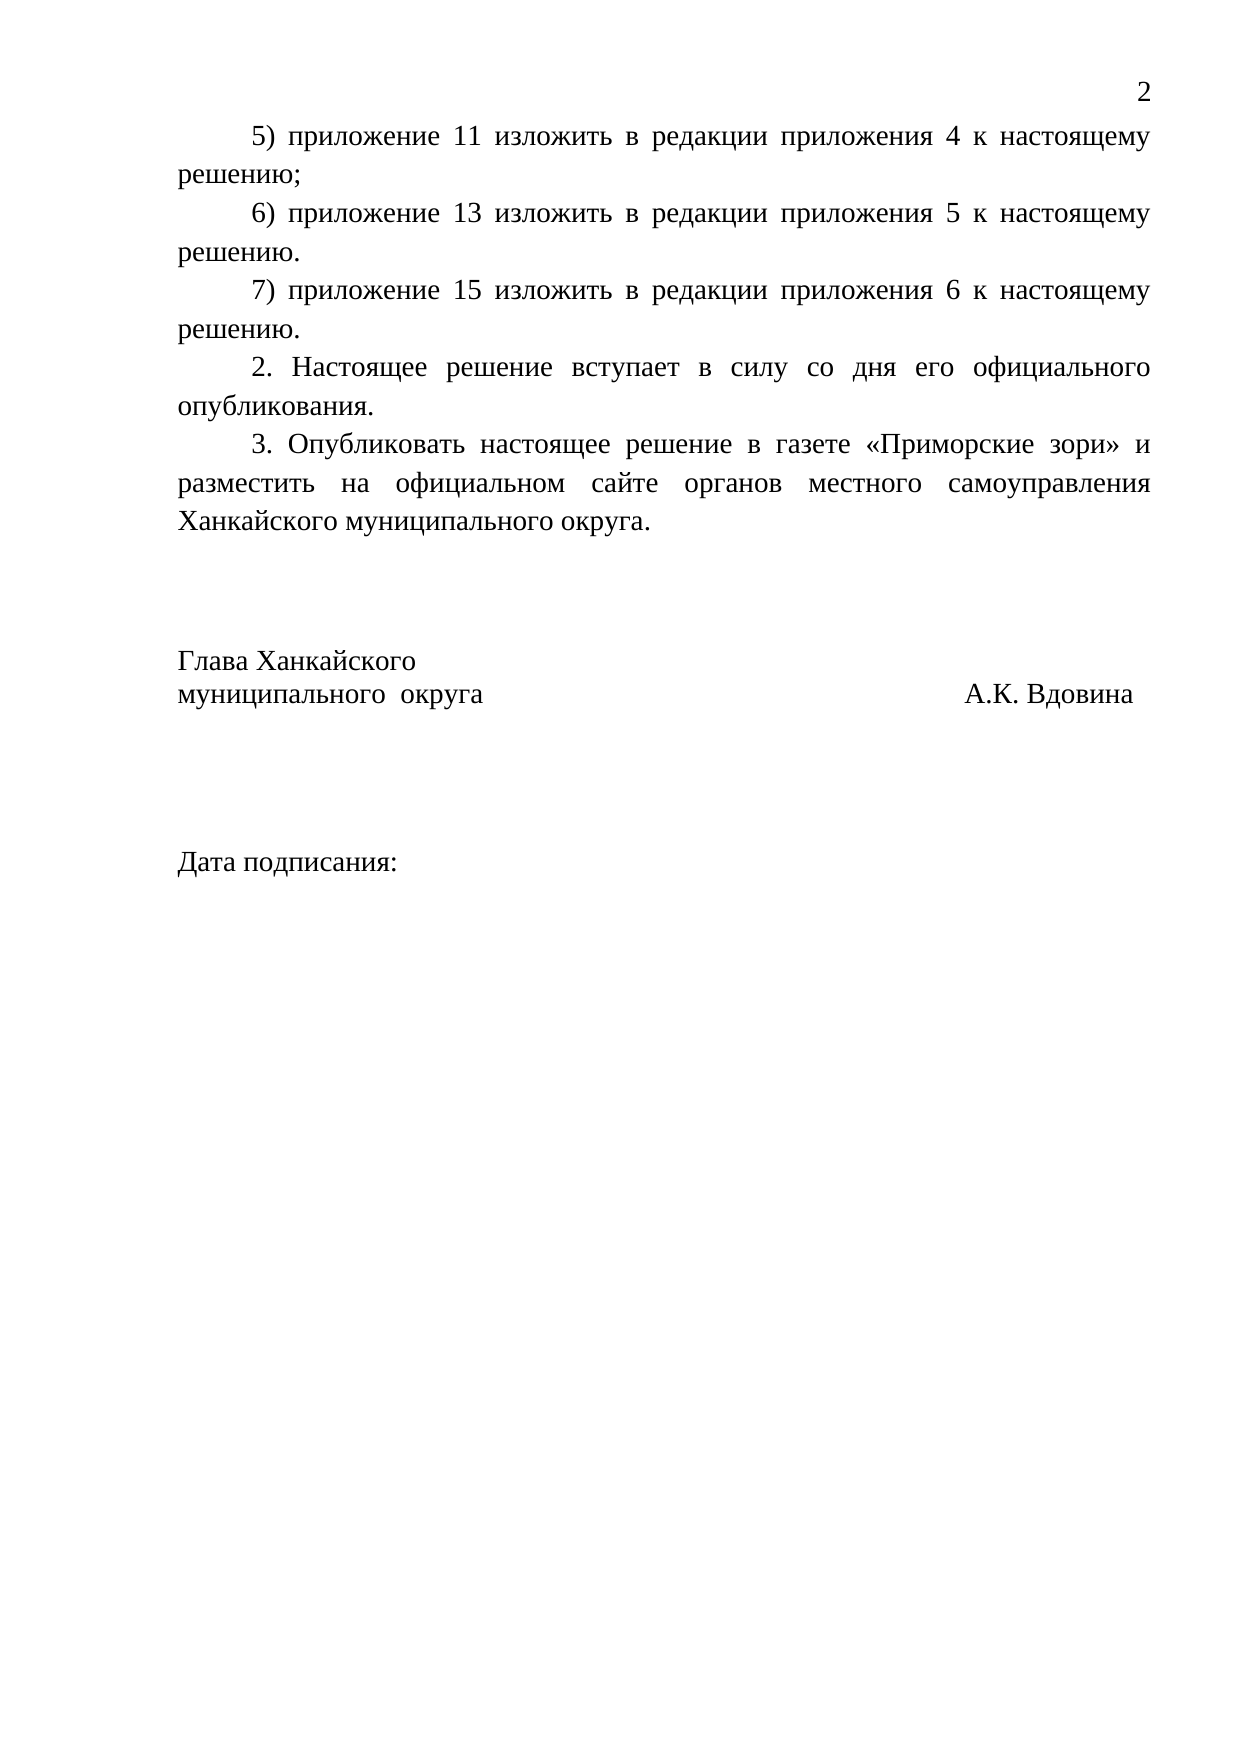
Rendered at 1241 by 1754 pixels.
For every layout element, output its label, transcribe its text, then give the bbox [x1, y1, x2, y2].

text 7) приложение 15 изложить в редакции приложения 6 к настоящему решению. [177, 272, 1152, 344]
text Дата подписания: [177, 844, 1152, 877]
text муниципального округа А.К. Вдовина [177, 676, 1152, 710]
text Глава Ханкайского [177, 643, 1152, 676]
text 3. Опубликовать настоящее решение в газете «Приморские зори» и разместить на официальном сайте органов местного самоуправления Ханкайского муниципального округа. [177, 426, 1152, 537]
text 6) приложение 13 изложить в редакции приложения 5 к настоящему решению. [177, 195, 1152, 267]
text 2. Настоящее решение вступает в силу со дня его официального опубликования. [177, 349, 1152, 421]
text 5) приложение 11 изложить в редакции приложения 4 к настоящему решению; [177, 118, 1152, 190]
